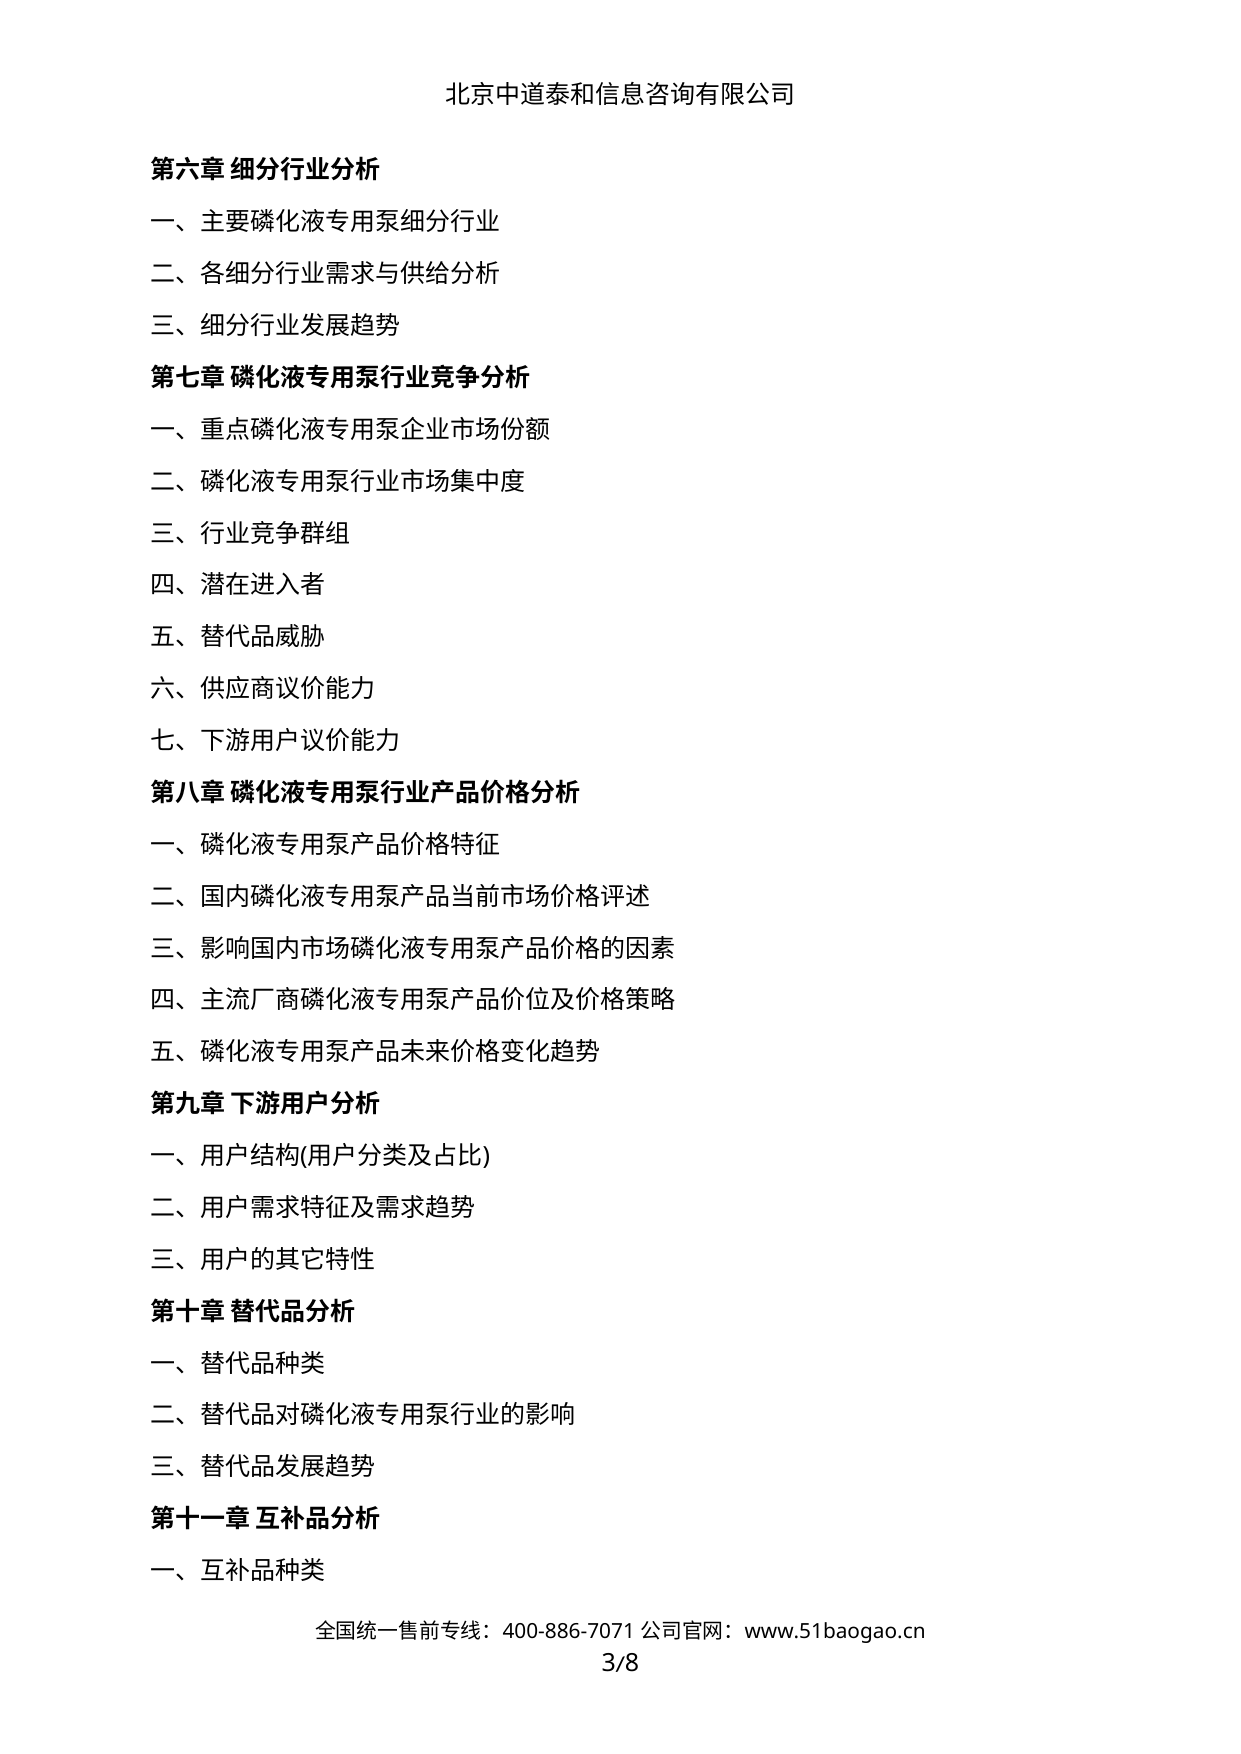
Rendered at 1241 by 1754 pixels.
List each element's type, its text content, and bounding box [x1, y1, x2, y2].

text 二、替代品对磷化液专用泵行业的影响 [150, 1395, 1090, 1431]
text 五、替代品威胁 [150, 617, 1090, 653]
text 三、替代品发展趋势 [150, 1447, 1090, 1483]
text 三、用户的其它特性 [150, 1239, 1090, 1276]
text 七、下游用户议价能力 [150, 721, 1090, 757]
text 第八章 磷化液专用泵行业产品价格分析 [150, 772, 1090, 809]
text 二、国内磷化液专用泵产品当前市场价格评述 [150, 876, 1090, 912]
text 二、磷化液专用泵行业市场集中度 [150, 461, 1090, 497]
text 一、主要磷化液专用泵细分行业 [150, 202, 1090, 238]
text 一、替代品种类 [150, 1343, 1090, 1379]
text 三、细分行业发展趋势 [150, 306, 1090, 342]
text 四、潜在进入者 [150, 565, 1090, 601]
text 二、用户需求特征及需求趋势 [150, 1187, 1090, 1224]
text 一、互补品种类 [150, 1551, 1090, 1587]
text 第十一章 互补品分析 [150, 1499, 1090, 1535]
text 第九章 下游用户分析 [150, 1084, 1090, 1120]
text 一、磷化液专用泵产品价格特征 [150, 824, 1090, 861]
text 六、供应商议价能力 [150, 669, 1090, 705]
text 一、用户结构(用户分类及占比) [150, 1136, 1090, 1172]
text 五、磷化液专用泵产品未来价格变化趋势 [150, 1032, 1090, 1068]
text 四、主流厂商磷化液专用泵产品价位及价格策略 [150, 980, 1090, 1016]
text 一、重点磷化液专用泵企业市场份额 [150, 409, 1090, 446]
text 第七章 磷化液专用泵行业竞争分析 [150, 357, 1090, 394]
text 第六章 细分行业分析 [150, 150, 1090, 186]
text 三、行业竞争群组 [150, 513, 1090, 549]
text 第十章 替代品分析 [150, 1291, 1090, 1327]
text 二、各细分行业需求与供给分析 [150, 254, 1090, 290]
text 三、影响国内市场磷化液专用泵产品价格的因素 [150, 928, 1090, 964]
